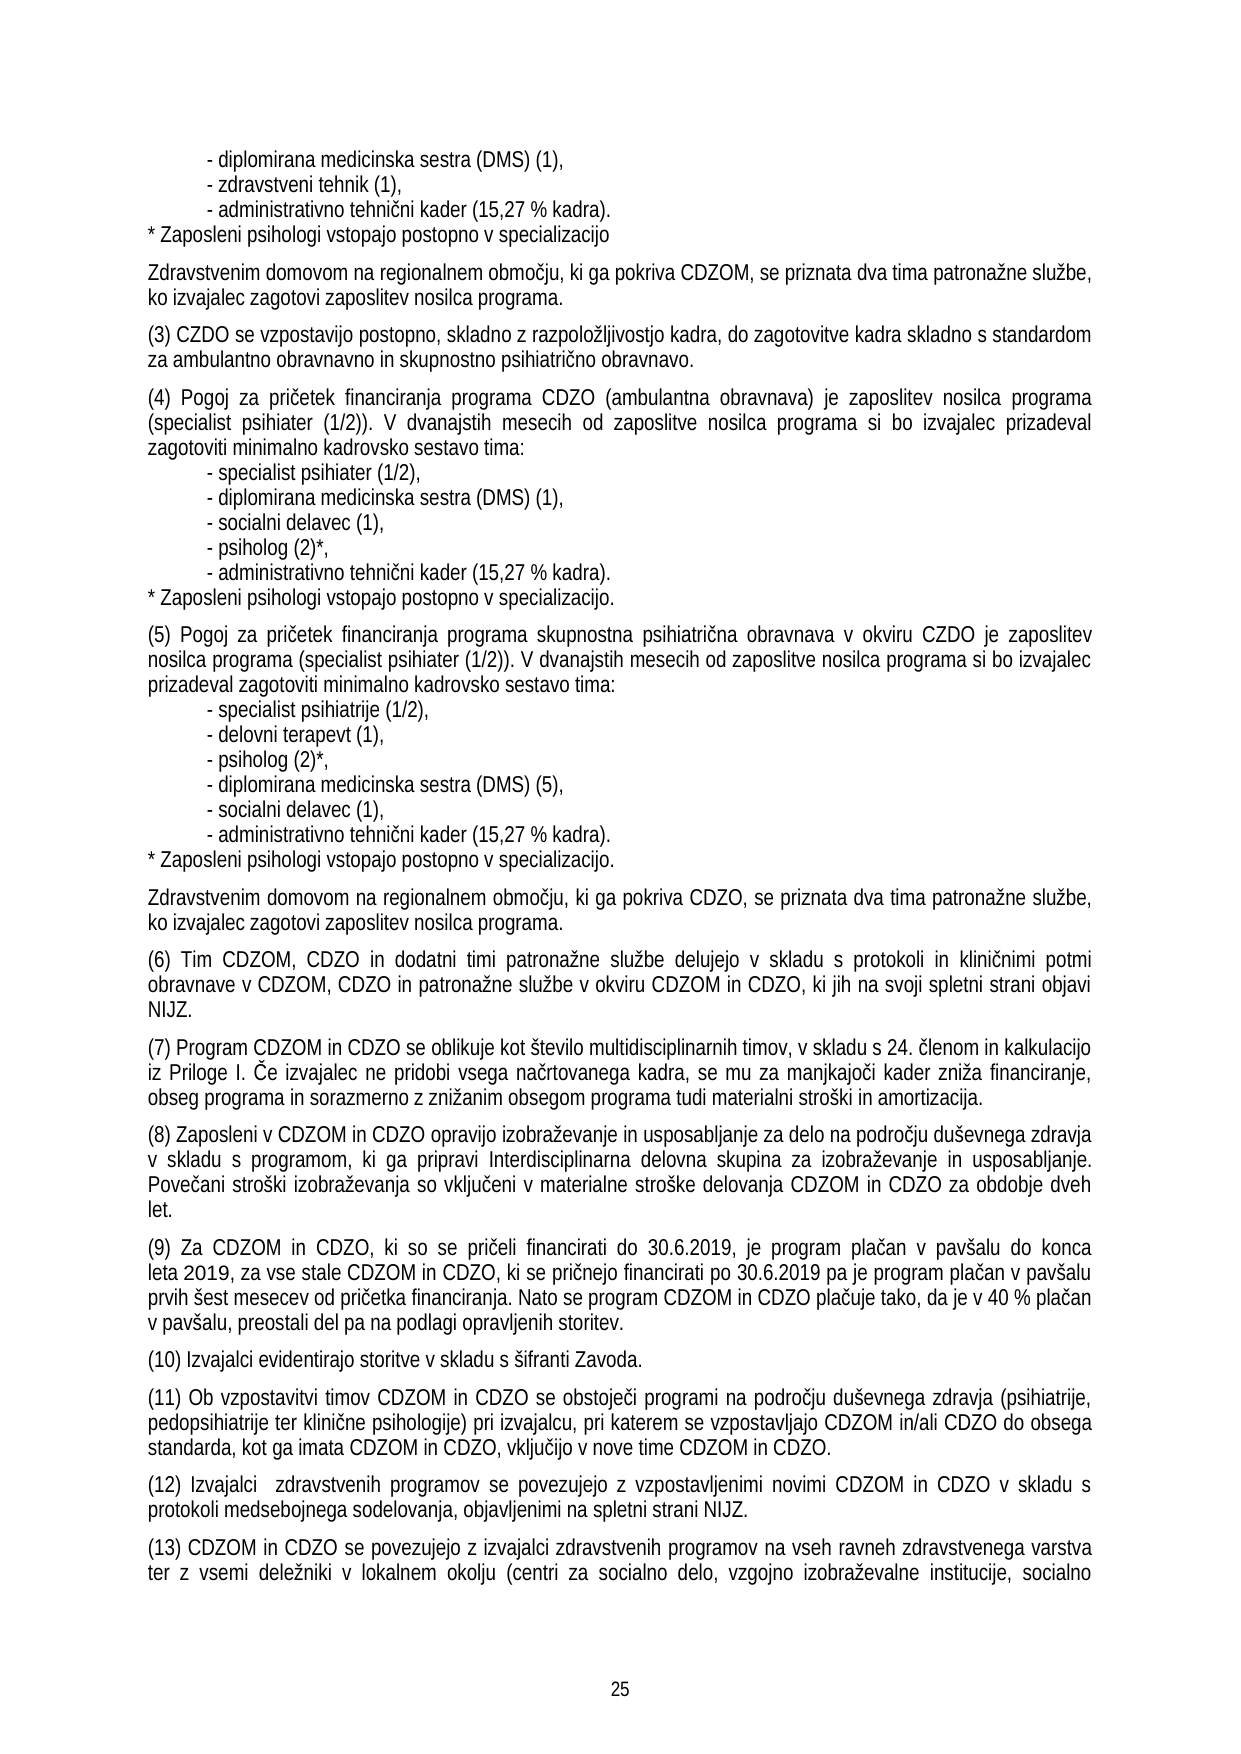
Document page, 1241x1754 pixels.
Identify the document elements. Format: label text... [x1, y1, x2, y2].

text - psiholog (2)*, [207, 535, 1093, 560]
text (6) Tim CDZOM, CDZO in dodatni timi patronažne službe delujejo v skladu s protokoli in kliničnimi potmi obravnave v CDZOM, CDZO in patronažne službe v okviru CDZOM in CDZO, ki jih na svoji spletni strani objavi NIJZ. [148, 948, 1093, 1023]
text - zdravstveni tehnik (1), [207, 173, 1093, 198]
text (8) Zaposleni v CDZOM in CDZO opravijo izobraževanje in usposabljanje za delo na področju duševnega zdravja v skladu s programom, ki ga pripravi Interdisciplinarna delovna skupina za izobraževanje in usposabljanje. Povečani stroški izobraževanja so vključeni v materialne stroške delovanja CDZOM in CDZO za obdobje dveh let. [148, 1123, 1093, 1223]
text - administrativno tehnični kader (15,27 % kadra). [207, 198, 1093, 223]
text - specialist psihiater (1/2), [207, 460, 1093, 485]
text - socialni delavec (1), [207, 798, 1093, 823]
text (7) Program CDZOM in CDZO se oblikuje kot število multidisciplinarnih timov, v skladu s 24. členom in kalkulacijo iz Priloge I. Če izvajalec ne pridobi vsega načrtovanega kadra, se mu za manjkajoči kader zniža financiranje, obseg programa in sorazmerno z znižanim obsegom programa tudi materialni stroški in amortizacija. [148, 1035, 1093, 1110]
text (3) CZDO se vzpostavijo postopno, skladno z razpoložljivostjo kadra, do zagotovitve kadra skladno s standardom za ambulantno obravnavno in skupnostno psihiatrično obravnavo. [148, 323, 1093, 373]
text - specialist psihiatrije (1/2), [207, 698, 1093, 723]
text (5) Pogoj za pričetek financiranja programa skupnostna psihiatrična obravnava v okviru CZDO je zaposlitev nosilca programa (specialist psihiater (1/2)). V dvanajstih mesecih od zaposlitve nosilca programa si bo izvajalec prizadeval zagotoviti minimalno kadrovsko sestavo tima: [148, 623, 1093, 698]
text (12) Izvajalci zdravstvenih programov se povezujejo z vzpostavljenimi novimi CDZOM in CDZO v skladu s protokoli medsebojnega sodelovanja, objavljenimi na spletni strani NIJZ. [148, 1473, 1093, 1523]
text (11) Ob vzpostavitvi timov CDZOM in CDZO se obstoječi programi na področju duševnega zdravja (psihiatrije, pedopsihiatrije ter klinične psihologije) pri izvajalcu, pri katerem se vzpostavljajo CDZOM in/ali CDZO do obsega standarda, kot ga imata CDZOM in CDZO, vključijo v nove time CDZOM in CDZO. [148, 1385, 1093, 1460]
text - diplomirana medicinska sestra (DMS) (1), [207, 485, 1093, 510]
text - administrativno tehnični kader (15,27 % kadra). [207, 560, 1093, 585]
text - psiholog (2)*, [207, 748, 1093, 773]
text Zdravstvenim domovom na regionalnem območju, ki ga pokriva CDZO, se priznata dva tima patronažne službe, ko izvajalec zagotovi zaposlitev nosilca programa. [148, 885, 1093, 935]
text (4) Pogoj za pričetek financiranja programa CDZO (ambulantna obravnava) je zaposlitev nosilca programa (specialist psihiater (1/2)). V dvanajstih mesecih od zaposlitve nosilca programa si bo izvajalec prizadeval zagotoviti minimalno kadrovsko sestavo tima: [148, 385, 1093, 460]
text * Zaposleni psihologi vstopajo postopno v specializacijo. [148, 585, 1093, 610]
text (9) Za CDZOM in CDZO, ki so se pričeli financirati do 30.6.2019, je program plačan v pavšalu do konca leta 2019, za vse stale CDZOM in CDZO, ki se pričnejo financirati po 30.6.2019 pa je program plačan v pavšalu prvih šest mesecev od pričetka financiranja. Nato se program CDZOM in CDZO plačuje tako, da je v 40 % plačan v pavšalu, preostali del pa na podlagi opravljenih storitev. [148, 1235, 1093, 1335]
text - administrativno tehnični kader (15,27 % kadra). [207, 823, 1093, 848]
text - diplomirana medicinska sestra (DMS) (1), [207, 148, 1093, 173]
text - socialni delavec (1), [207, 510, 1093, 535]
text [148, 1535, 1093, 1585]
text - delovni terapevt (1), [207, 723, 1093, 748]
text - diplomirana medicinska sestra (DMS) (5), [207, 773, 1093, 798]
text (10) Izvajalci evidentirajo storitve v skladu s šifranti Zavoda. [148, 1348, 1093, 1373]
text * Zaposleni psihologi vstopajo postopno v specializacijo [148, 223, 1093, 248]
text * Zaposleni psihologi vstopajo postopno v specializacijo. [148, 848, 1093, 873]
text Zdravstvenim domovom na regionalnem območju, ki ga pokriva CDZOM, se priznata dva tima patronažne službe, ko izvajalec zagotovi zaposlitev nosilca programa. [148, 260, 1093, 310]
